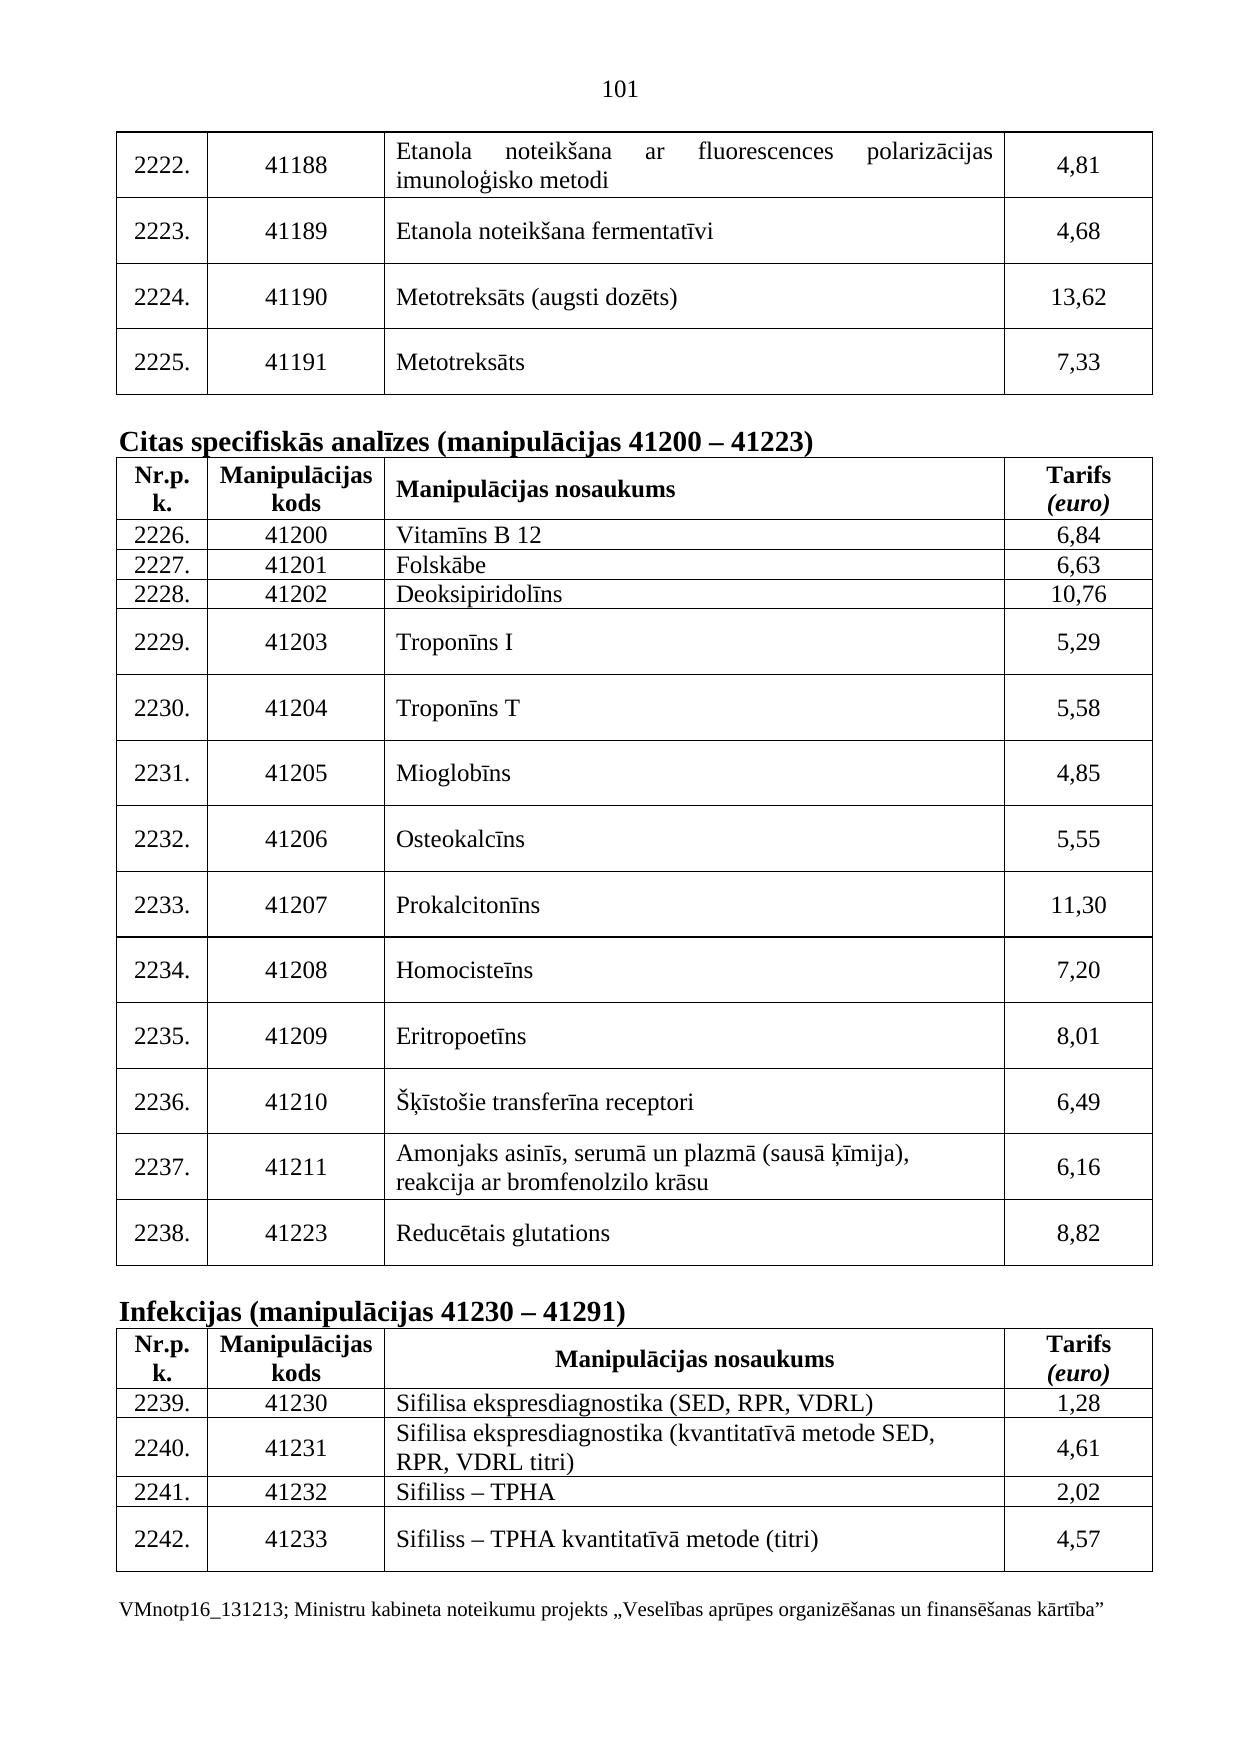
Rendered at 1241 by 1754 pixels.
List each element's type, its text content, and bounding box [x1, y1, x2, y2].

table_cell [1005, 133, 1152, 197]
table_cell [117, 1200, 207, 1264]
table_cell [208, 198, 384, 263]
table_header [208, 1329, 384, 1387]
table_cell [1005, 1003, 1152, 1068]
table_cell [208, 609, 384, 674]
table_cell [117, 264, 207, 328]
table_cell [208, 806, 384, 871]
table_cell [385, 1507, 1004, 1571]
text Citas specifiskās analīzes (manipulācijas 41200 – 41223) [119, 424, 1121, 457]
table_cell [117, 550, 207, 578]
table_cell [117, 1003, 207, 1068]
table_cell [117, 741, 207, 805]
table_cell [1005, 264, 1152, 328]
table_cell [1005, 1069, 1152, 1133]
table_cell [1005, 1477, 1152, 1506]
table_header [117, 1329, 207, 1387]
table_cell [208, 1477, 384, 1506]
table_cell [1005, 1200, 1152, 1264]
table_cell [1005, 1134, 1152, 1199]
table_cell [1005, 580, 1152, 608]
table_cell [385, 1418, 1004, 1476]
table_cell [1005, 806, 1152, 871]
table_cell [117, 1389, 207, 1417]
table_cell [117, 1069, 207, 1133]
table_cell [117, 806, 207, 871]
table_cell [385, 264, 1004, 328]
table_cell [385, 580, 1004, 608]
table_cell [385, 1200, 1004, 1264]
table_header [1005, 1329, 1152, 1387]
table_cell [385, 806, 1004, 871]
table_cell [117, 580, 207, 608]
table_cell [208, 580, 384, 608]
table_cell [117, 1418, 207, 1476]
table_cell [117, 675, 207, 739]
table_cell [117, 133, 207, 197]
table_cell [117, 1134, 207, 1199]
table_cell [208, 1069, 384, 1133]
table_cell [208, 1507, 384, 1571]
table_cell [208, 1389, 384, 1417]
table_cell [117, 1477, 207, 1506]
text Infekcijas (manipulācijas 41230 – 41291) [119, 1294, 1121, 1328]
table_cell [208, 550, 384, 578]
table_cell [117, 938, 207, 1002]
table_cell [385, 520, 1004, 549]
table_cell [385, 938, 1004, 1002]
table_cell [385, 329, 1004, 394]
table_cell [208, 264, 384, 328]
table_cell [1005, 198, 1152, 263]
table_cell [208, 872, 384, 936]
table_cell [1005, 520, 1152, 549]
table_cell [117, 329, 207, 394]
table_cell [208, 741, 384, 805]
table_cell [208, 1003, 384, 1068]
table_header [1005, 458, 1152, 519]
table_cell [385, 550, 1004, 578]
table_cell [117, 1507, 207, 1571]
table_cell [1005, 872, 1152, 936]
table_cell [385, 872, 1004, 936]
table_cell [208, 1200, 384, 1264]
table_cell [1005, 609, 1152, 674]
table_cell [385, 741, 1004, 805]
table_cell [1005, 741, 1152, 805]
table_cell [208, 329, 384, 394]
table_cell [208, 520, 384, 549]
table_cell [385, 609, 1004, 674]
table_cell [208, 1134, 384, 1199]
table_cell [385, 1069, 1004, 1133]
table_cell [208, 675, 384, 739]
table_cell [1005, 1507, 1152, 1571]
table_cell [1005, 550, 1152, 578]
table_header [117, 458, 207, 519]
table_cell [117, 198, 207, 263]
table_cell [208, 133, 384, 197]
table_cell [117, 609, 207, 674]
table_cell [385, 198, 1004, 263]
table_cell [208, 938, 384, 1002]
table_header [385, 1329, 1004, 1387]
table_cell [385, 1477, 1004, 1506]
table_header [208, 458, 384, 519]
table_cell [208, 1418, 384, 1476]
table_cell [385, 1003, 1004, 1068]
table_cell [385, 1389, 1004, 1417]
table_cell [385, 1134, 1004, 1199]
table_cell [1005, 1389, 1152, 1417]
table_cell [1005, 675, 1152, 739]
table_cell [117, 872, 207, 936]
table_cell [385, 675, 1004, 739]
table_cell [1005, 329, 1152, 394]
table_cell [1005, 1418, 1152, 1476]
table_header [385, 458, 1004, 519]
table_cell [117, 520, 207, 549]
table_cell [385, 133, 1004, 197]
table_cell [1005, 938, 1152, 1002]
